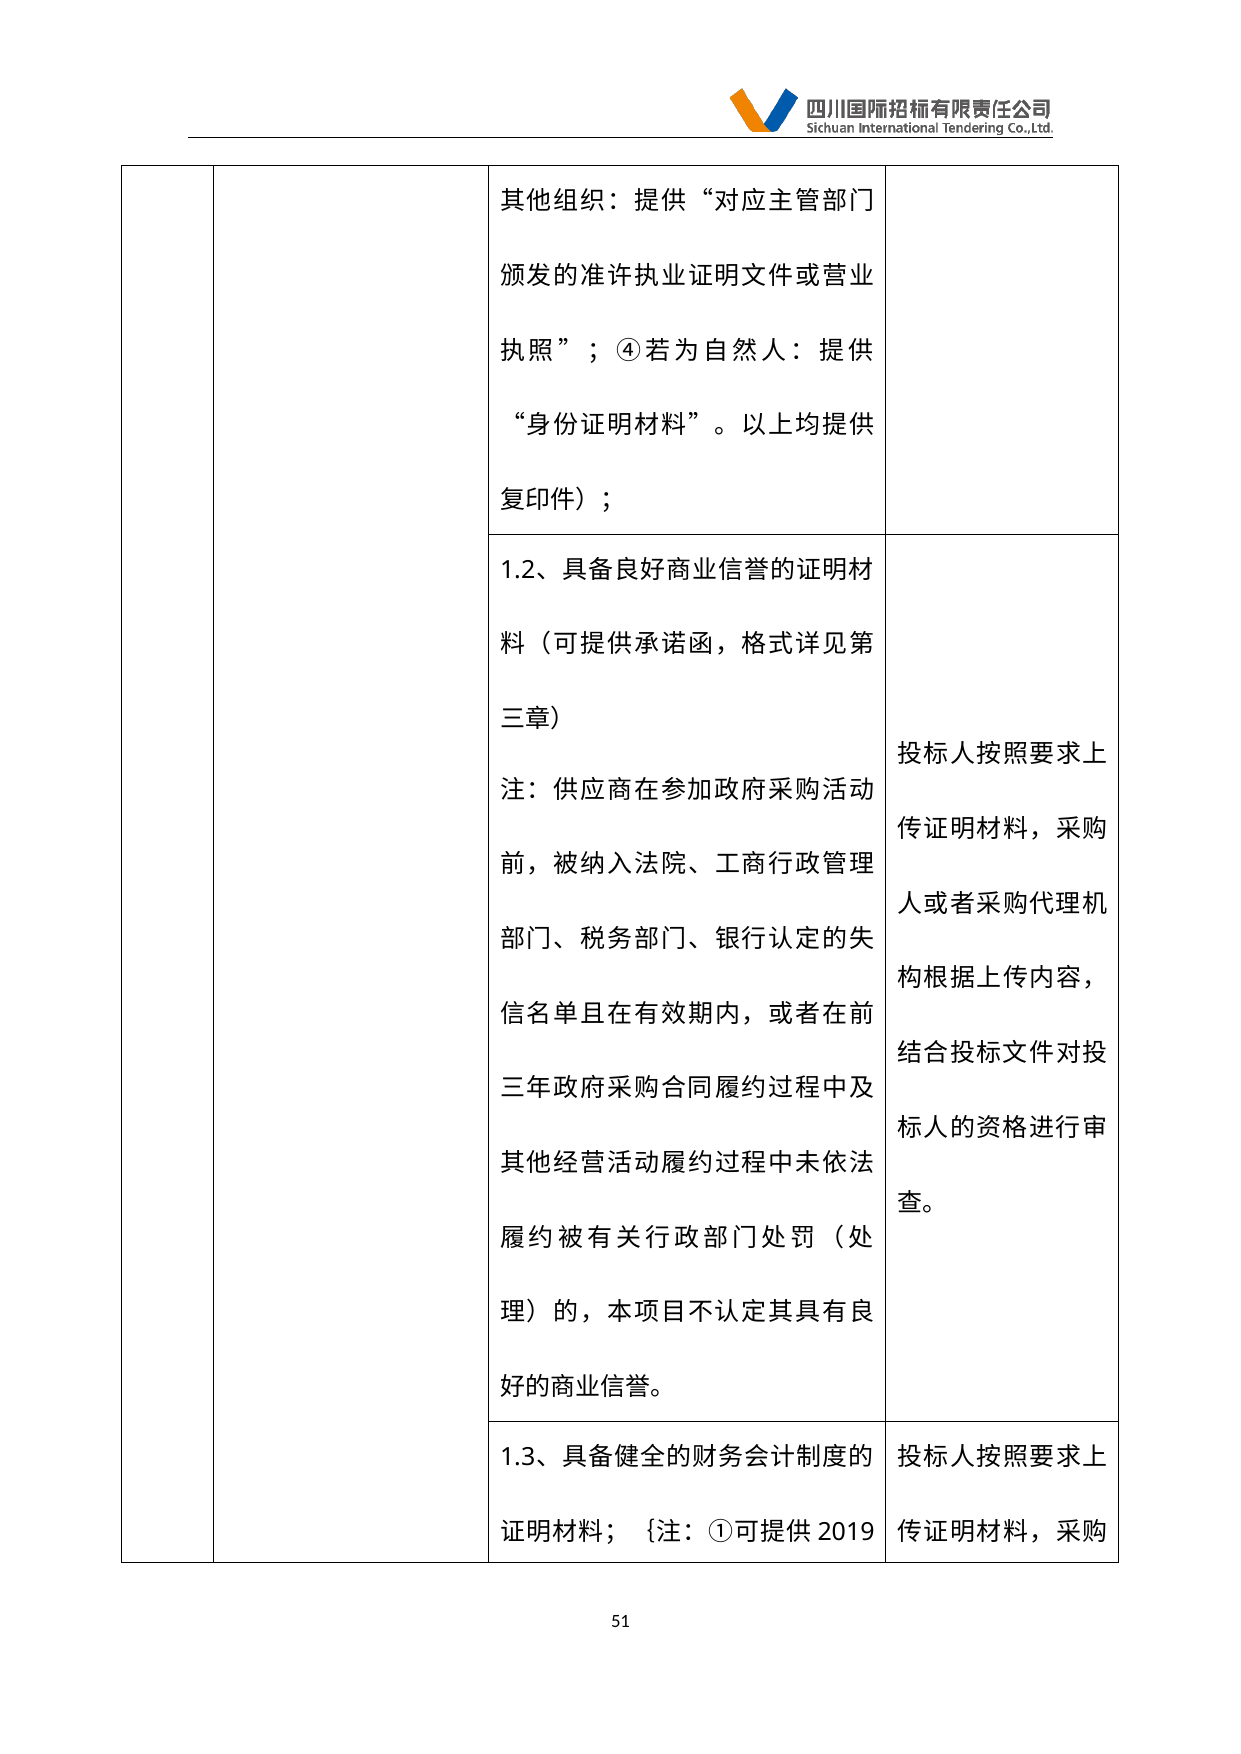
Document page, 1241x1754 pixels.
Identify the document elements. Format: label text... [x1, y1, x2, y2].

table_cell 1 [122, 166, 213, 1562]
table_cell 1.2、具备良好商业信誉的证明材料（可提供承诺函，格式详见第三章） 注：供应商在参加政府采购活动前，被纳入法院、工商行政管理部门、税务部门、银行认定的失信名单且在有效期内，或者在前三年政府采购合同履约过程中及其他经营活动履约过程中未依法履约被有关行政部门处罚（处理）的，本项目不认定其具有良好的商业信誉。 [489, 535, 885, 1421]
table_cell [489, 1422, 885, 1562]
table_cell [886, 166, 1118, 534]
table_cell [886, 1422, 1118, 1562]
picture [729, 88, 1053, 135]
table_cell 投标人按照要求上传证明材料，采购人或者采购代理机构根据上传内容，结合投标文件对投标人的资格进行审查。 [886, 535, 1118, 1421]
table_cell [489, 166, 885, 534]
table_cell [214, 166, 488, 1562]
